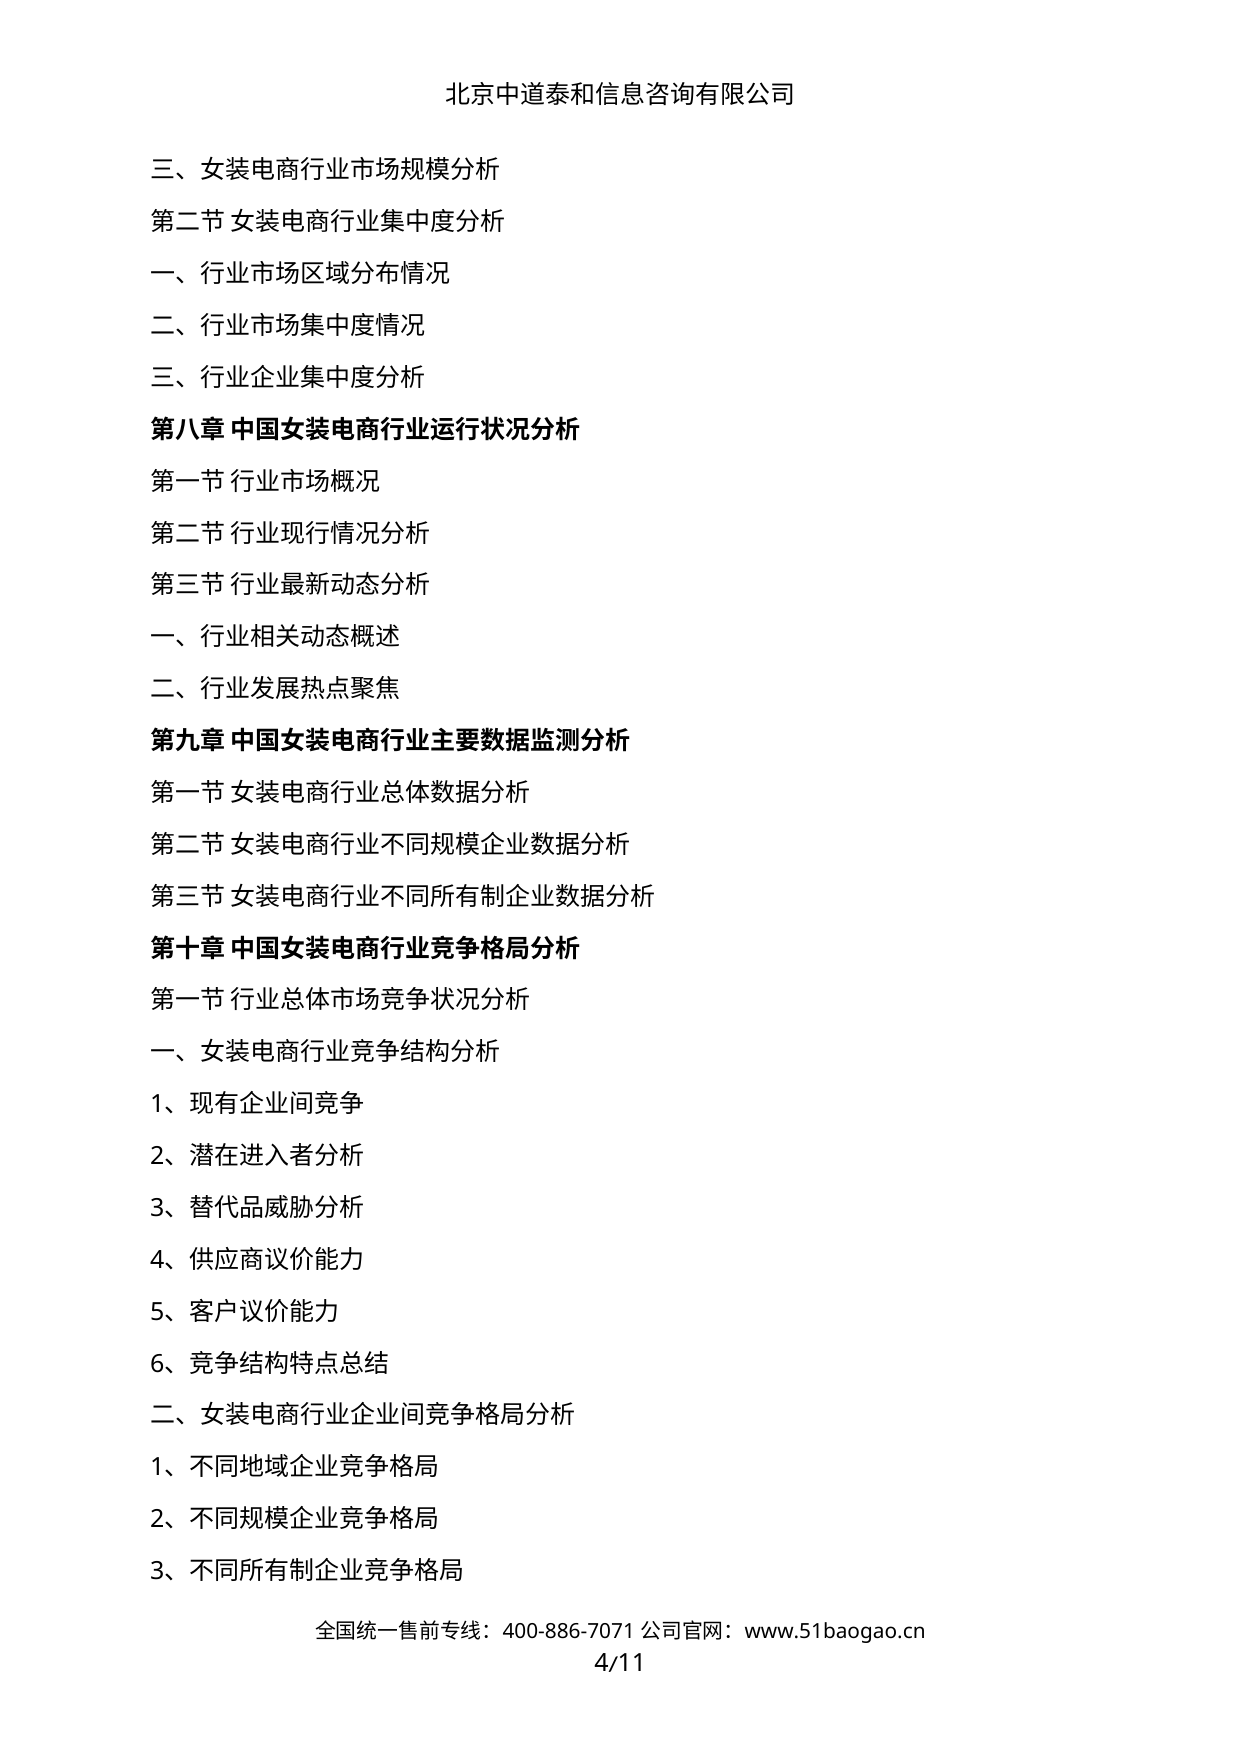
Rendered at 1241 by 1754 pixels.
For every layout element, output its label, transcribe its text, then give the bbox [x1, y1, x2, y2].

text 5、客户议价能力 [150, 1291, 1090, 1327]
text 第三节 行业最新动态分析 [150, 565, 1090, 601]
text 第一节 行业总体市场竞争状况分析 [150, 980, 1090, 1016]
text 三、女装电商行业市场规模分析 [150, 150, 1090, 186]
text 一、行业相关动态概述 [150, 617, 1090, 653]
text 第二节 女装电商行业集中度分析 [150, 202, 1090, 238]
text 一、行业市场区域分布情况 [150, 254, 1090, 290]
text 第八章 中国女装电商行业运行状况分析 [150, 409, 1090, 446]
text 3、替代品威胁分析 [150, 1187, 1090, 1224]
text 二、女装电商行业企业间竞争格局分析 [150, 1395, 1090, 1431]
text 2、潜在进入者分析 [150, 1136, 1090, 1172]
text 三、行业企业集中度分析 [150, 357, 1090, 394]
text 6、竞争结构特点总结 [150, 1343, 1090, 1379]
text 第二节 女装电商行业不同规模企业数据分析 [150, 824, 1090, 861]
text 第一节 行业市场概况 [150, 461, 1090, 497]
text 一、女装电商行业竞争结构分析 [150, 1032, 1090, 1068]
text 第十章 中国女装电商行业竞争格局分析 [150, 928, 1090, 964]
text 第九章 中国女装电商行业主要数据监测分析 [150, 721, 1090, 757]
text 1、现有企业间竞争 [150, 1084, 1090, 1120]
text 二、行业市场集中度情况 [150, 306, 1090, 342]
text 第二节 行业现行情况分析 [150, 513, 1090, 549]
text 第一节 女装电商行业总体数据分析 [150, 772, 1090, 809]
text 2、不同规模企业竞争格局 [150, 1499, 1090, 1535]
text 第三节 女装电商行业不同所有制企业数据分析 [150, 876, 1090, 912]
text 3、不同所有制企业竞争格局 [150, 1551, 1090, 1587]
text 二、行业发展热点聚焦 [150, 669, 1090, 705]
text 4、供应商议价能力 [150, 1239, 1090, 1276]
text 1、不同地域企业竞争格局 [150, 1447, 1090, 1483]
